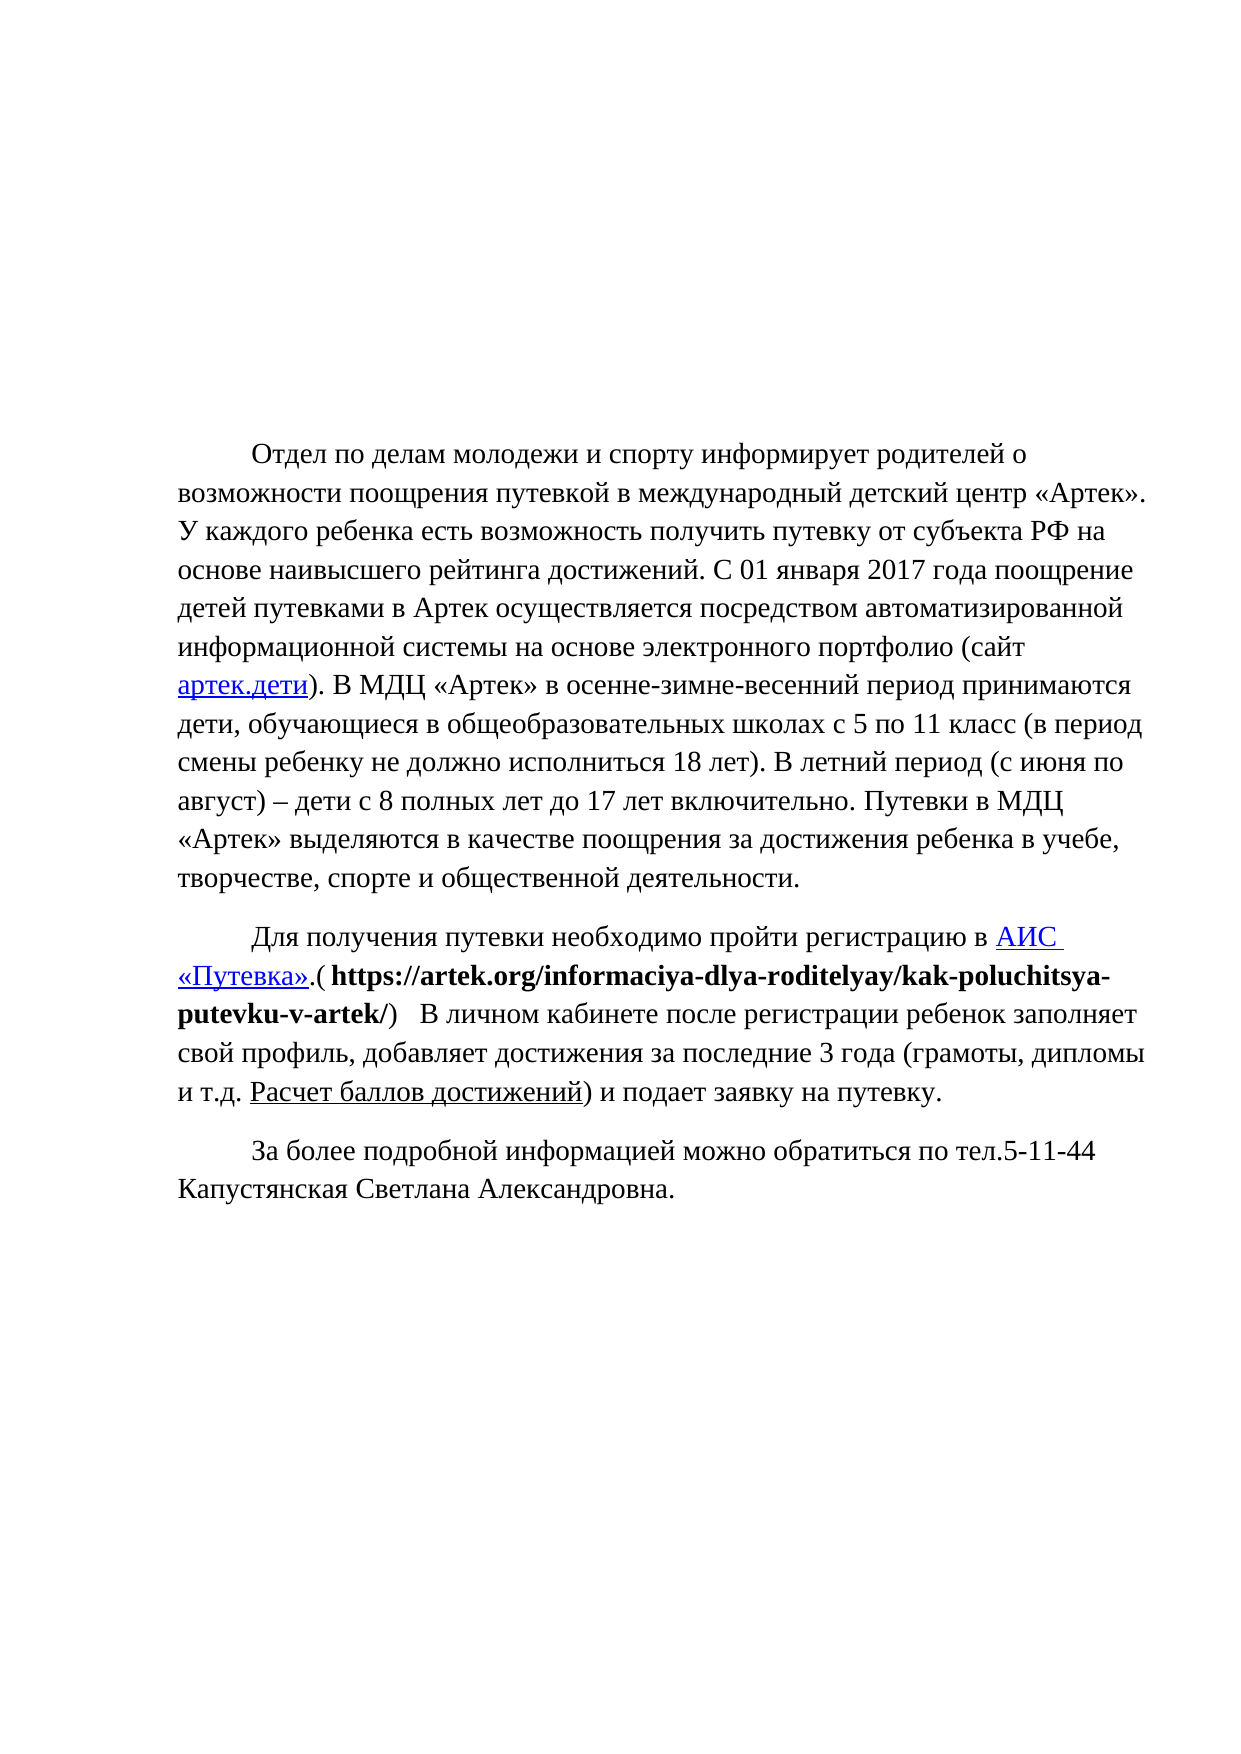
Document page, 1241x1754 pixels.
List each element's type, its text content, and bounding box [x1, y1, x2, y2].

text Для получения путевки необходимо пройти регистрацию в АИС «Путевка».( https://artek.org/informaciya-dlya-roditelyay/kak-poluchitsya-putevku-v-artek/) В личном кабинете после регистрации ребенок заполняет свой профиль, добавляет достижения за последние 3 года (грамоты, дипломы и т.д. Расчет баллов достижений) и подает заявку на путевку. [177, 919, 1167, 1107]
text За более подробной информацией можно обратиться по тел.5-11-44 Капустянская Светлана Александровна. [177, 1133, 1167, 1205]
text Отдел по делам молодежи и спорту информирует родителей о возможности поощрения путевкой в международный детский центр «Артек». У каждого ребенка есть возможность получить путевку от субъекта РФ на основе наивысшего рейтинга достижений. С 01 января 2017 года поощрение детей путевками в Артек осуществляется посредством автоматизированной информационной системы на основе электронного портфолио (сайт артек.дети). В МДЦ «Артек» в осенне-зимне-весенний период принимаются дети, обучающиеся в общеобразовательных школах с 5 по 11 класс (в период смены ребенку не должно исполниться 18 лет). В летний период (с июня по август) – дети с 8 полных лет до 17 лет включительно. Путевки в МДЦ «Артек» выделяются в качестве поощрения за достижения ребенка в учебе, творчестве, спорте и общественной деятельности. [177, 436, 1167, 894]
